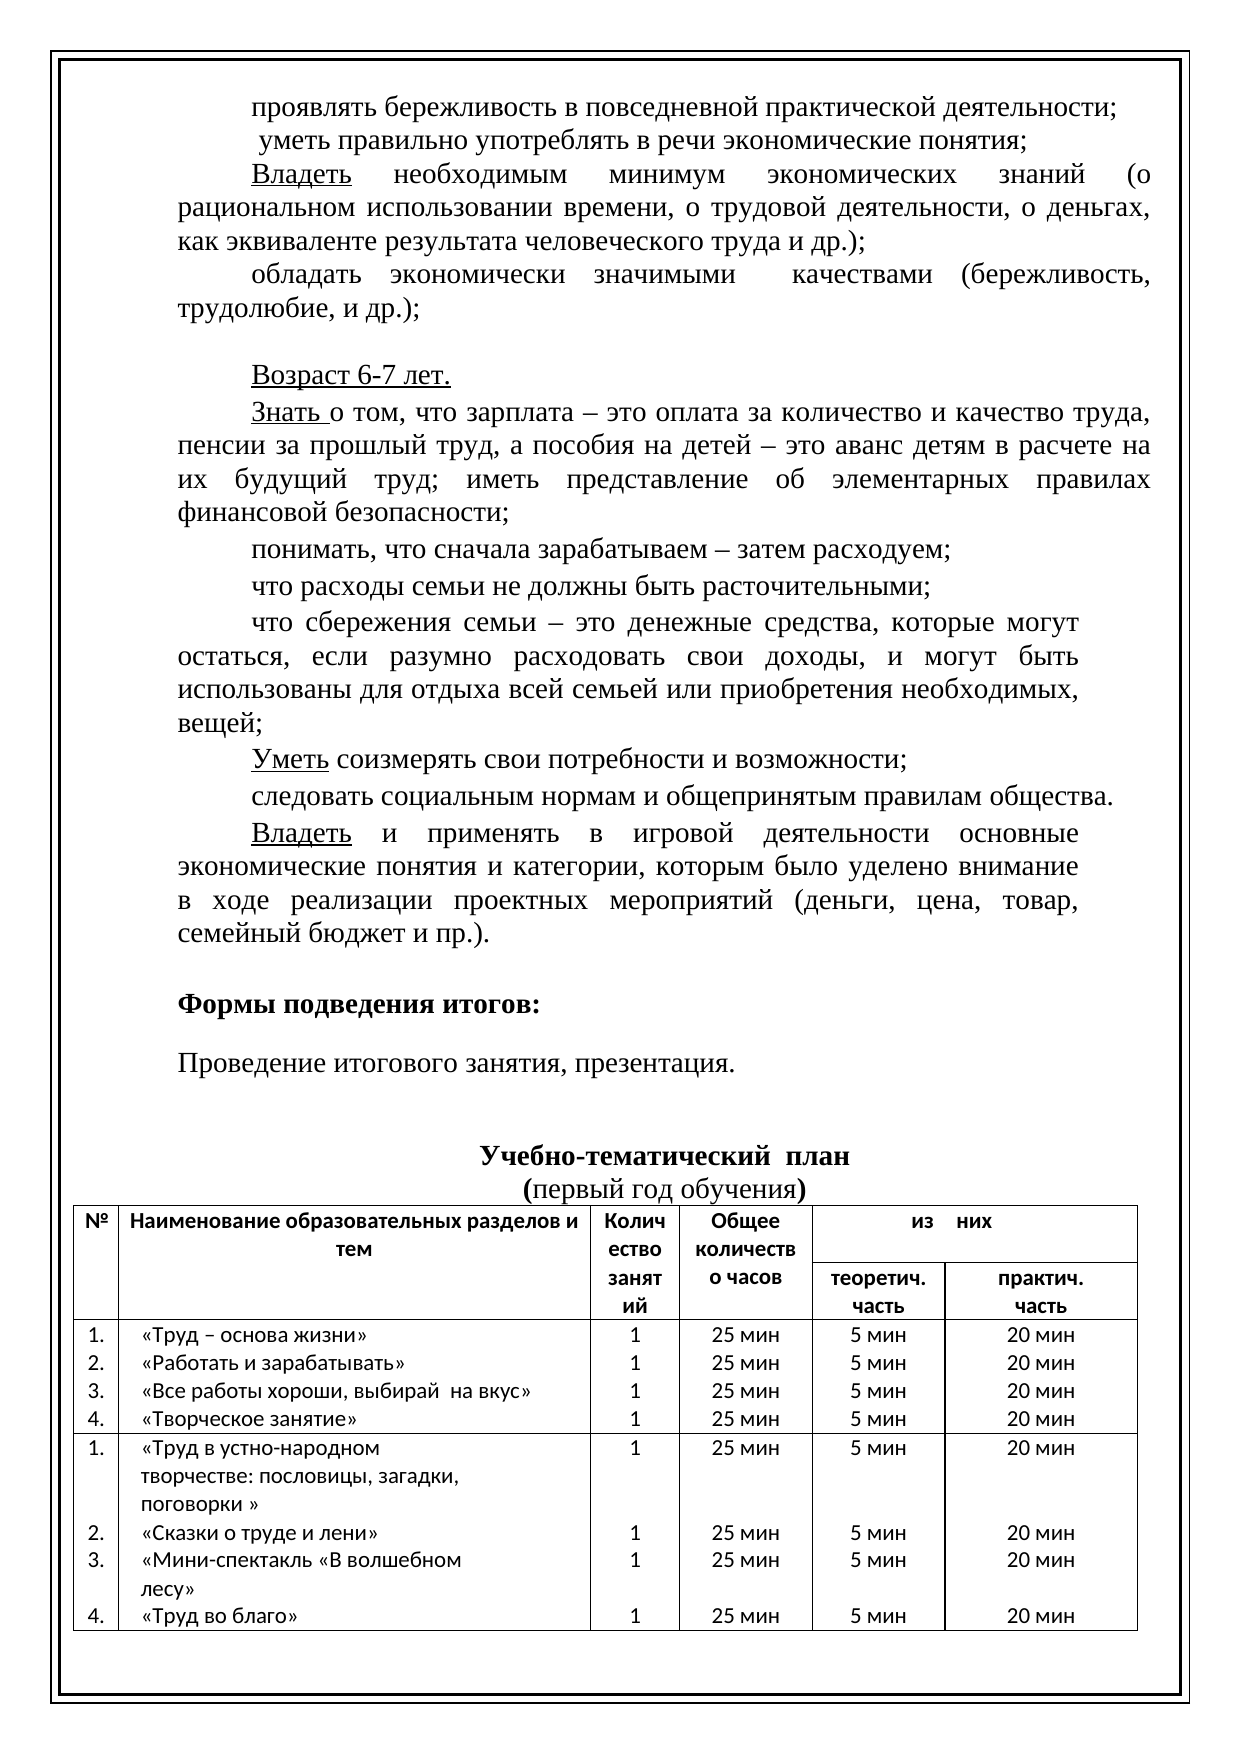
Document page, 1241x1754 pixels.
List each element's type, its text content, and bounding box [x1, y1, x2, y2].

table_cell 20 мин 20 мин 20 мин 20 мин [946, 1320, 1137, 1432]
text Уметь соизмерять свои потребности и возможности; [177, 742, 1152, 775]
text Возраст 6-7 лет. [177, 357, 1152, 391]
text Владеть и применять в игровой деятельности основные экономические понятия и категории, которым было уделено внимание в ходе реализации проектных мероприятий (деньги, цена, товар, семейный бюджет и пр.). [177, 815, 1079, 949]
text следовать социальным нормам и общепринятым правилам общества. [177, 778, 1152, 812]
text что расходы семьи не должны быть расточительными; [177, 568, 1152, 601]
table_cell 25 мин 25 мин 25 мин 25 мин [680, 1320, 812, 1432]
text понимать, что сначала зарабатываем – затем расходуем; [177, 531, 1152, 564]
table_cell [680, 1434, 812, 1630]
text уметь правильно употреблять в речи экономические понятия; [177, 122, 1152, 156]
text Знать о том, что зарплата – это оплата за количество и качество труда, пенсии за прошлый труд, а пособия на детей – это аванс детям в расчете на их будущий труд; иметь представление об элементарных правилах финансовой безопасности; [177, 394, 1152, 528]
text Учебно-тематический план [177, 1138, 1152, 1172]
text Проведение итогового занятия, презентация. [177, 1045, 1152, 1079]
table_header № [74, 1206, 118, 1319]
table_cell теоретич. часть [813, 1263, 944, 1319]
table_header Общее количество часов [680, 1206, 812, 1319]
table_header Наименование образовательных разделов и тем [119, 1206, 590, 1319]
table_header них [945, 1206, 1137, 1262]
text Владеть необходимым минимум экономических знаний (о рациональном использовании времени, о трудовой деятельности, о деньгах, как эквиваленте результата человеческого труда и др.); [177, 156, 1152, 256]
table_cell [119, 1320, 590, 1432]
table_cell 1 1 1 1 [591, 1434, 679, 1630]
table_cell 5 мин 5 мин 5 мин 5 мин [813, 1320, 944, 1432]
text Формы подведения итогов: [177, 986, 1152, 1019]
table_cell практич. часть [946, 1263, 1137, 1319]
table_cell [813, 1434, 944, 1630]
table_header из [813, 1206, 945, 1262]
text (первый год обучения) [177, 1172, 1152, 1205]
text проявлять бережливость в повседневной практической деятельности; [177, 89, 1152, 122]
table_cell 1. 2. 3. 4. [74, 1320, 118, 1432]
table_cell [946, 1434, 1137, 1630]
table_cell 1 1 1 1 [591, 1320, 679, 1432]
text обладать экономически значимыми качествами (бережливость, трудолюбие, и др.); [177, 256, 1152, 323]
table_cell занятий [591, 1262, 679, 1319]
text что сбережения семьи – это денежные средства, которые могут остаться, если разумно расходовать свои доходы, и могут быть использованы для отдыха всей семьей или приобретения необходимых, вещей; [177, 604, 1079, 738]
table_cell [119, 1434, 590, 1630]
table_cell 1. 2. 3. 4. [74, 1434, 118, 1630]
table_header Количество [591, 1206, 679, 1262]
